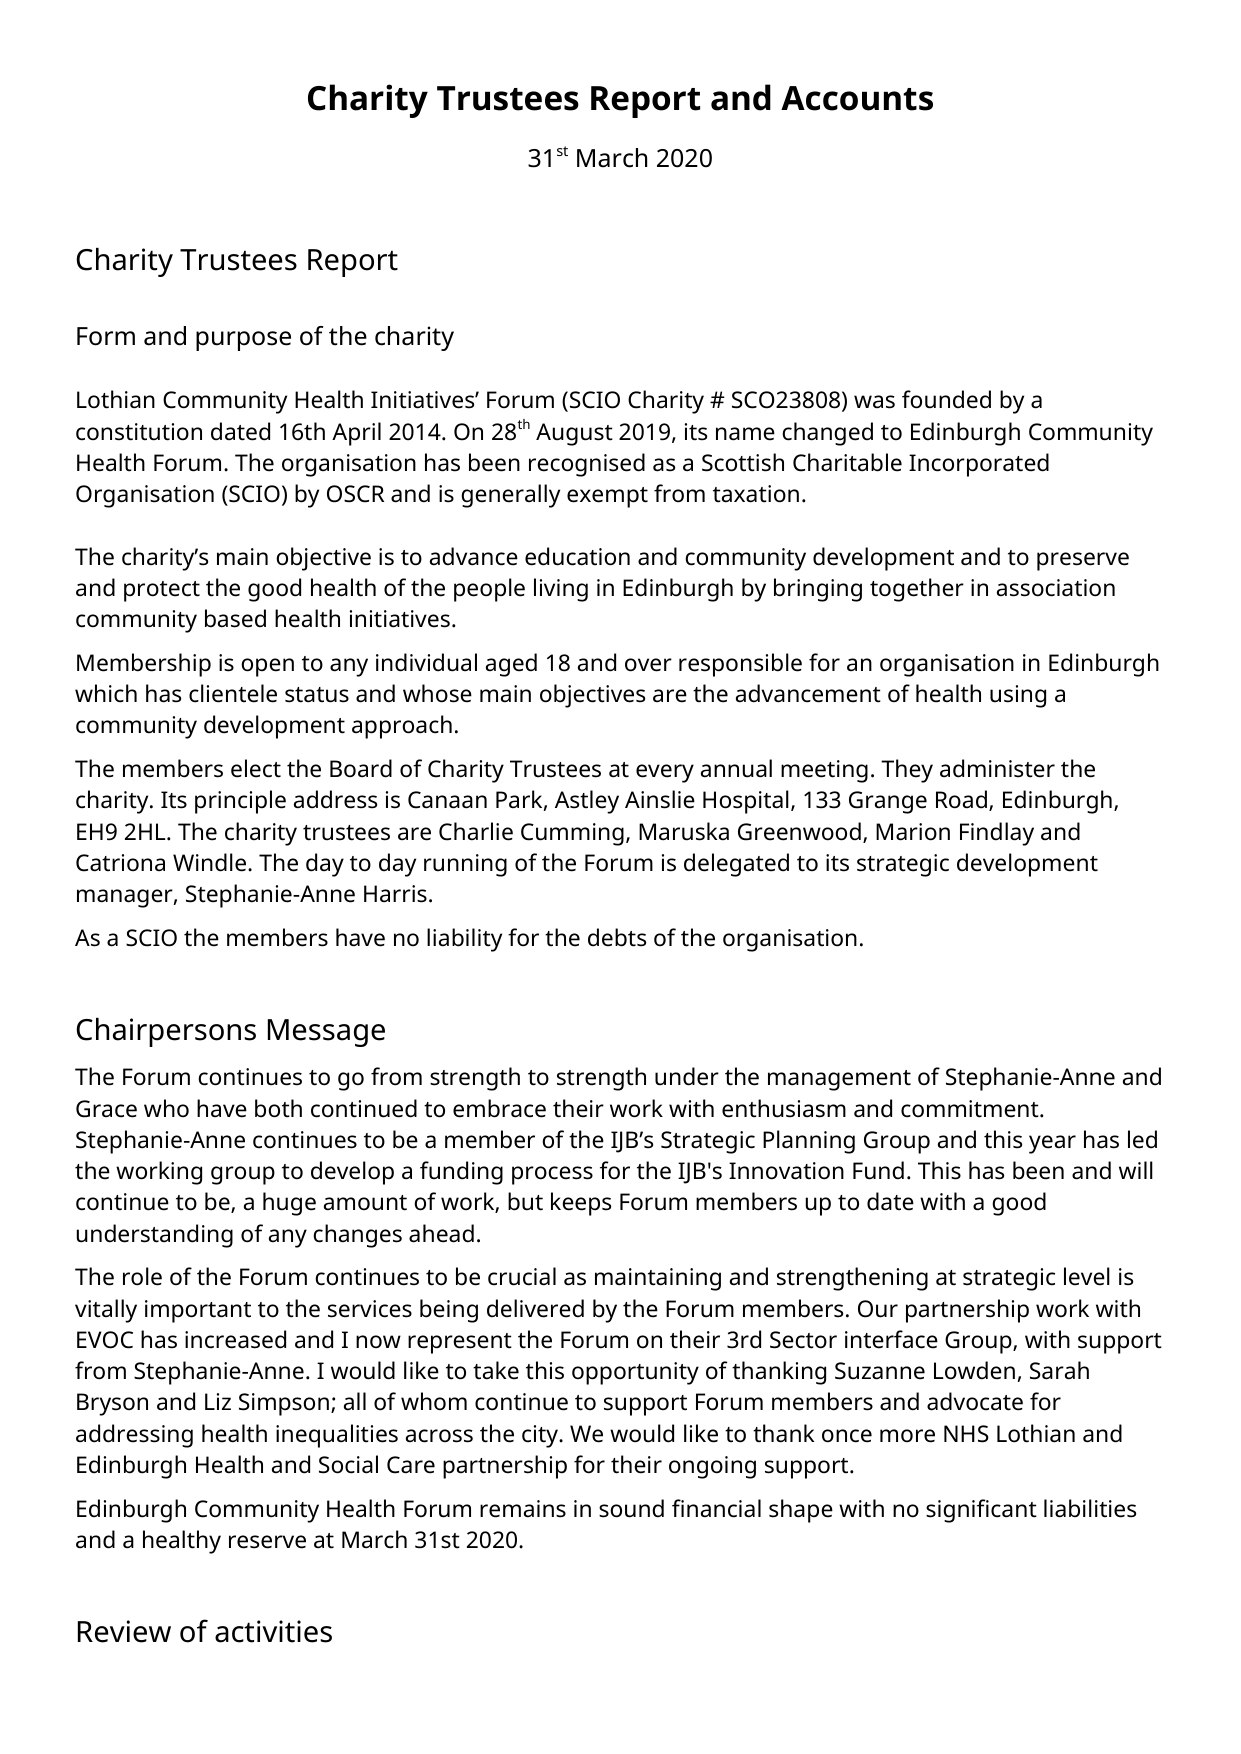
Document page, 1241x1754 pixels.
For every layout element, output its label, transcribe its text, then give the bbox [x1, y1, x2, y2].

text 31st March 2020 [75, 141, 1165, 175]
text Lothian Community Health Initiatives’ Forum (SCIO Charity # SCO23808) was founded by a constitution dated 16th April 2014. On 28th August 2019, its name changed to Edinburgh Community Health Forum. The organisation has been recognised as a Scottish Charitable Incorporated Organisation (SCIO) by OSCR and is generally exempt from taxation. [75, 384, 1165, 509]
text The members elect the Board of Charity Trustees at every annual meeting. They administer the charity. Its principle address is Canaan Park, Astley Ainslie Hospital, 133 Grange Road, Edinburgh, EH9 2HL. The charity trustees are Charlie Cumming, Maruska Greenwood, Marion Findlay and Catriona Windle. The day to day running of the Forum is delegated to its strategic development manager, Stephanie-Anne Harris. [75, 753, 1165, 909]
text Review of activities [75, 1611, 1165, 1651]
text Charity Trustees Report and Accounts [75, 75, 1165, 120]
text The Forum continues to go from strength to strength under the management of Stephanie-Anne and Grace who have both continued to embrace their work with enthusiasm and commitment. Stephanie-Anne continues to be a member of the IJB’s Strategic Planning Group and this year has led the working group to develop a funding process for the IJB's Innovation Fund. This has been and will continue to be, a huge amount of work, but keeps Forum members up to date with a good understanding of any changes ahead. [75, 1061, 1165, 1249]
text Form and purpose of the charity [75, 319, 1165, 353]
text Chairpersons Message [75, 1009, 1165, 1049]
text Membership is open to any individual aged 18 and over responsible for an organisation in Edinburgh which has clientele status and whose main objectives are the advancement of health using a community development approach. [75, 647, 1165, 740]
text As a SCIO the members have no liability for the debts of the organisation. [75, 922, 1165, 953]
text Edinburgh Community Health Forum remains in sound financial shape with no significant liabilities and a healthy reserve at March 31st 2020. [75, 1493, 1165, 1555]
text Charity Trustees Report [75, 239, 1165, 278]
text The charity’s main objective is to advance education and community development and to preserve and protect the good health of the people living in Edinburgh by bringing together in association community based health initiatives. [75, 540, 1165, 634]
text The role of the Forum continues to be crucial as maintaining and strengthening at strategic level is vitally important to the services being delivered by the Forum members. Our partnership work with EVOC has increased and I now represent the Forum on their 3rd Sector interface Group, with support from Stephanie-Anne. I would like to take this opportunity of thanking Suzanne Lowden, Sarah Bryson and Liz Simpson; all of whom continue to support Forum members and advocate for addressing health inequalities across the city. We would like to thank once more NHS Lothian and Edinburgh Health and Social Care partnership for their ongoing support. [75, 1261, 1165, 1480]
